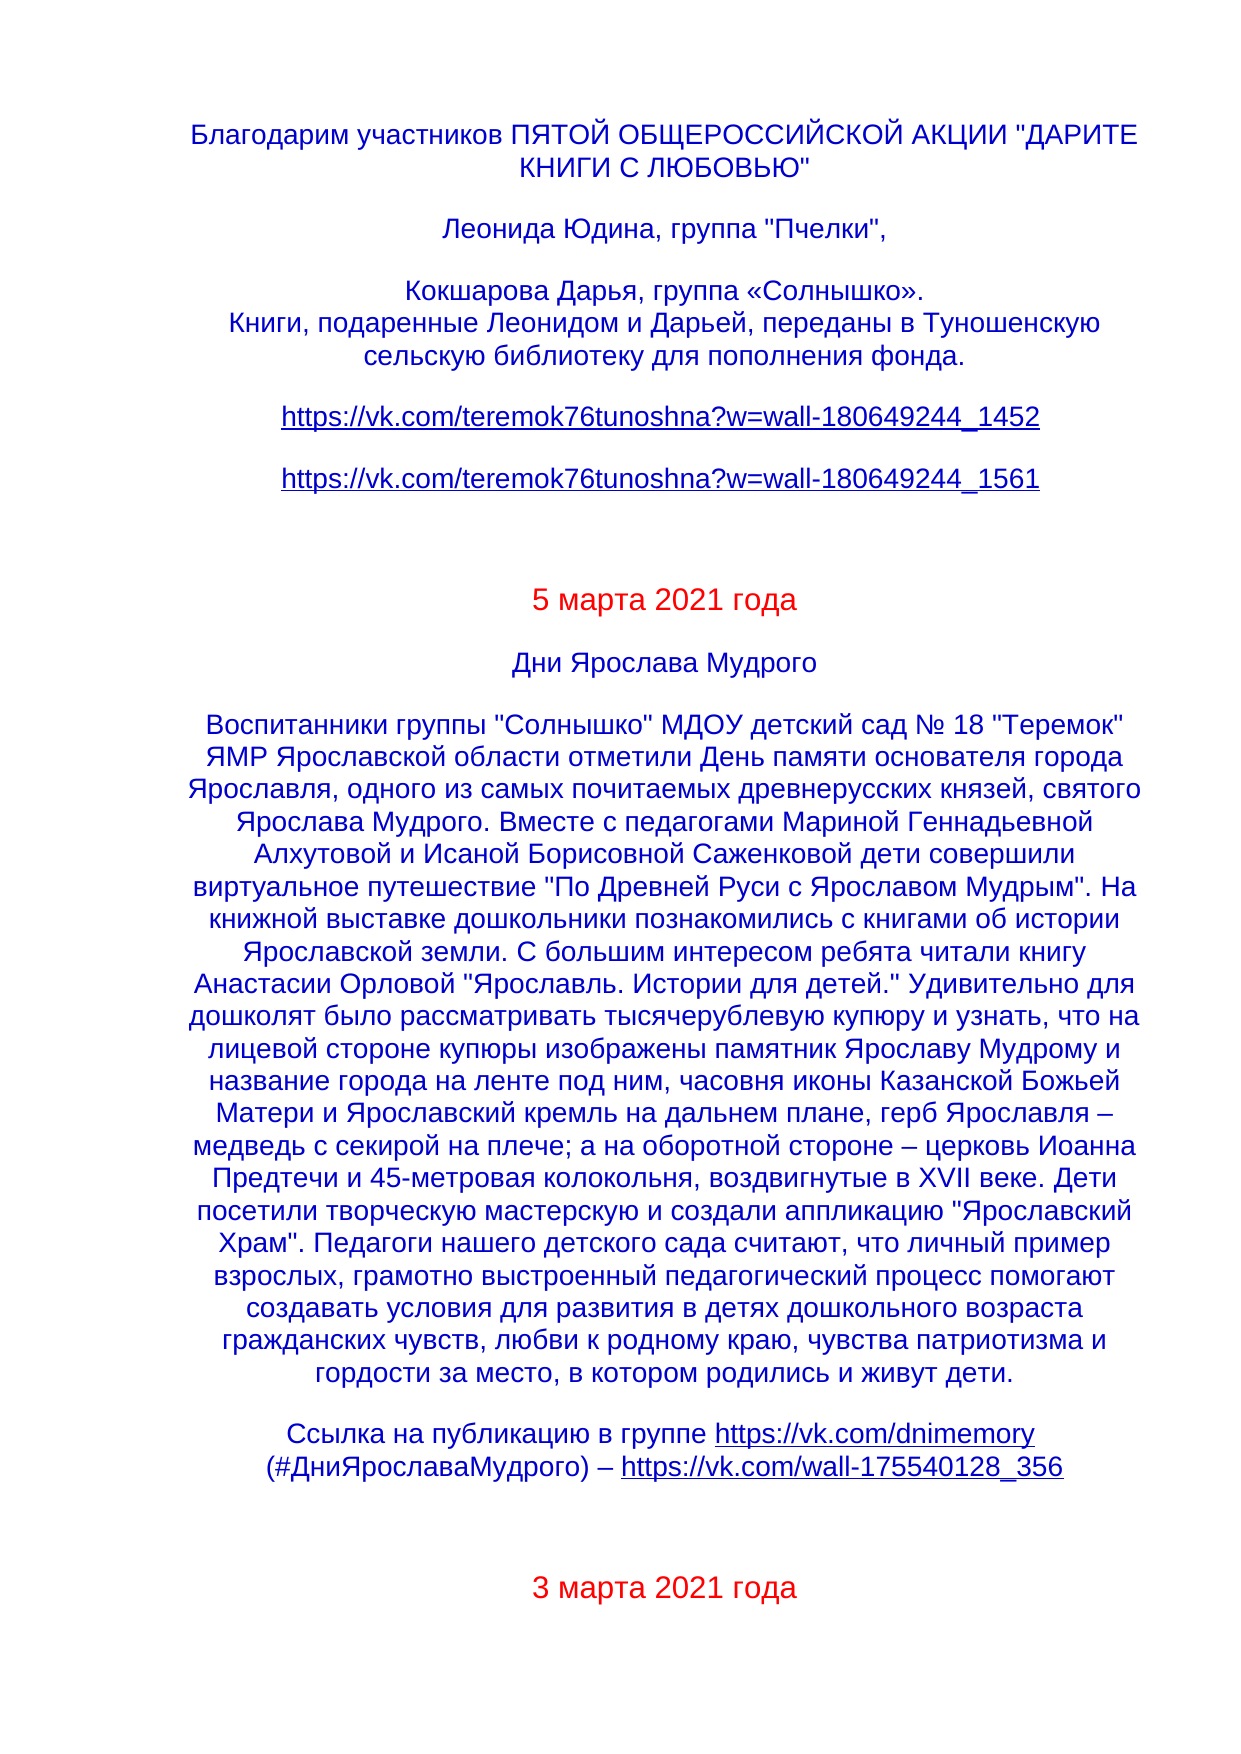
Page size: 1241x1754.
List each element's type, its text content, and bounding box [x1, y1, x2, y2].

text Леонида Юдина, группа "Пчелки", [177, 212, 1152, 244]
text Ссылка на публикацию в группе https://vk.com/dnimemory (#ДниЯрославаМудрого) – https://vk.com/wall-175540128_356 [177, 1417, 1152, 1482]
text Дни Ярослава Мудрого [177, 646, 1152, 678]
text 3 марта 2021 года [177, 1569, 1152, 1605]
text https://vk.com/teremok76tunoshna?w=wall-180649244_1561 [177, 462, 1152, 494]
text Воспитанники группы "Солнышко" МДОУ детский сад № 18 "Теремок" ЯМР Ярославской области отметили День памяти основателя города Ярославля, одного из самых почитаемых древнерусских князей, святого Ярослава Мудрого. Вместе с педагогами Мариной Геннадьевной Алхутовой и Исаной Борисовной Саженковой дети совершили виртуальное путешествие "По Древней Руси с Ярославом Мудрым". На книжной выставке дошкольники познакомились с книгами об истории Ярославской земли. С большим интересом ребята читали книгу Анастасии Орловой "Ярославль. Истории для детей." Удивительно для дошколят было рассматривать тысячерублевую купюру и узнать, что на лицевой стороне купюры изображены памятник Ярославу Мудрому и название города на ленте под ним, часовня иконы Казанской Божьей Матери и Ярославский кремль на дальнем плане, герб Ярославля – медведь с секирой на плече; а на оборотной стороне – церковь Иоанна Предтечи и 45-метровая колокольня, воздвигнутые в XVII веке. Дети посетили творческую мастерскую и создали аппликацию "Ярославский Храм". Педагоги нашего детского сада считают, что личный пример взрослых, грамотно выстроенный педагогический процесс помогают создавать условия для развития в детях дошкольного возраста гражданских чувств, любви к родному краю, чувства патриотизма и гордости за место, в котором родились и живут дети. [177, 708, 1152, 1388]
text Кокшарова Дарья, группа «Солнышко». Книги, подаренные Леонидом и Дарьей, переданы в Туношенскую сельскую библиотеку для пополнения фонда. [177, 274, 1152, 371]
text 5 марта 2021 года [177, 581, 1152, 617]
text https://vk.com/teremok76tunoshna?w=wall-180649244_1452 [177, 400, 1152, 432]
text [177, 118, 1152, 183]
